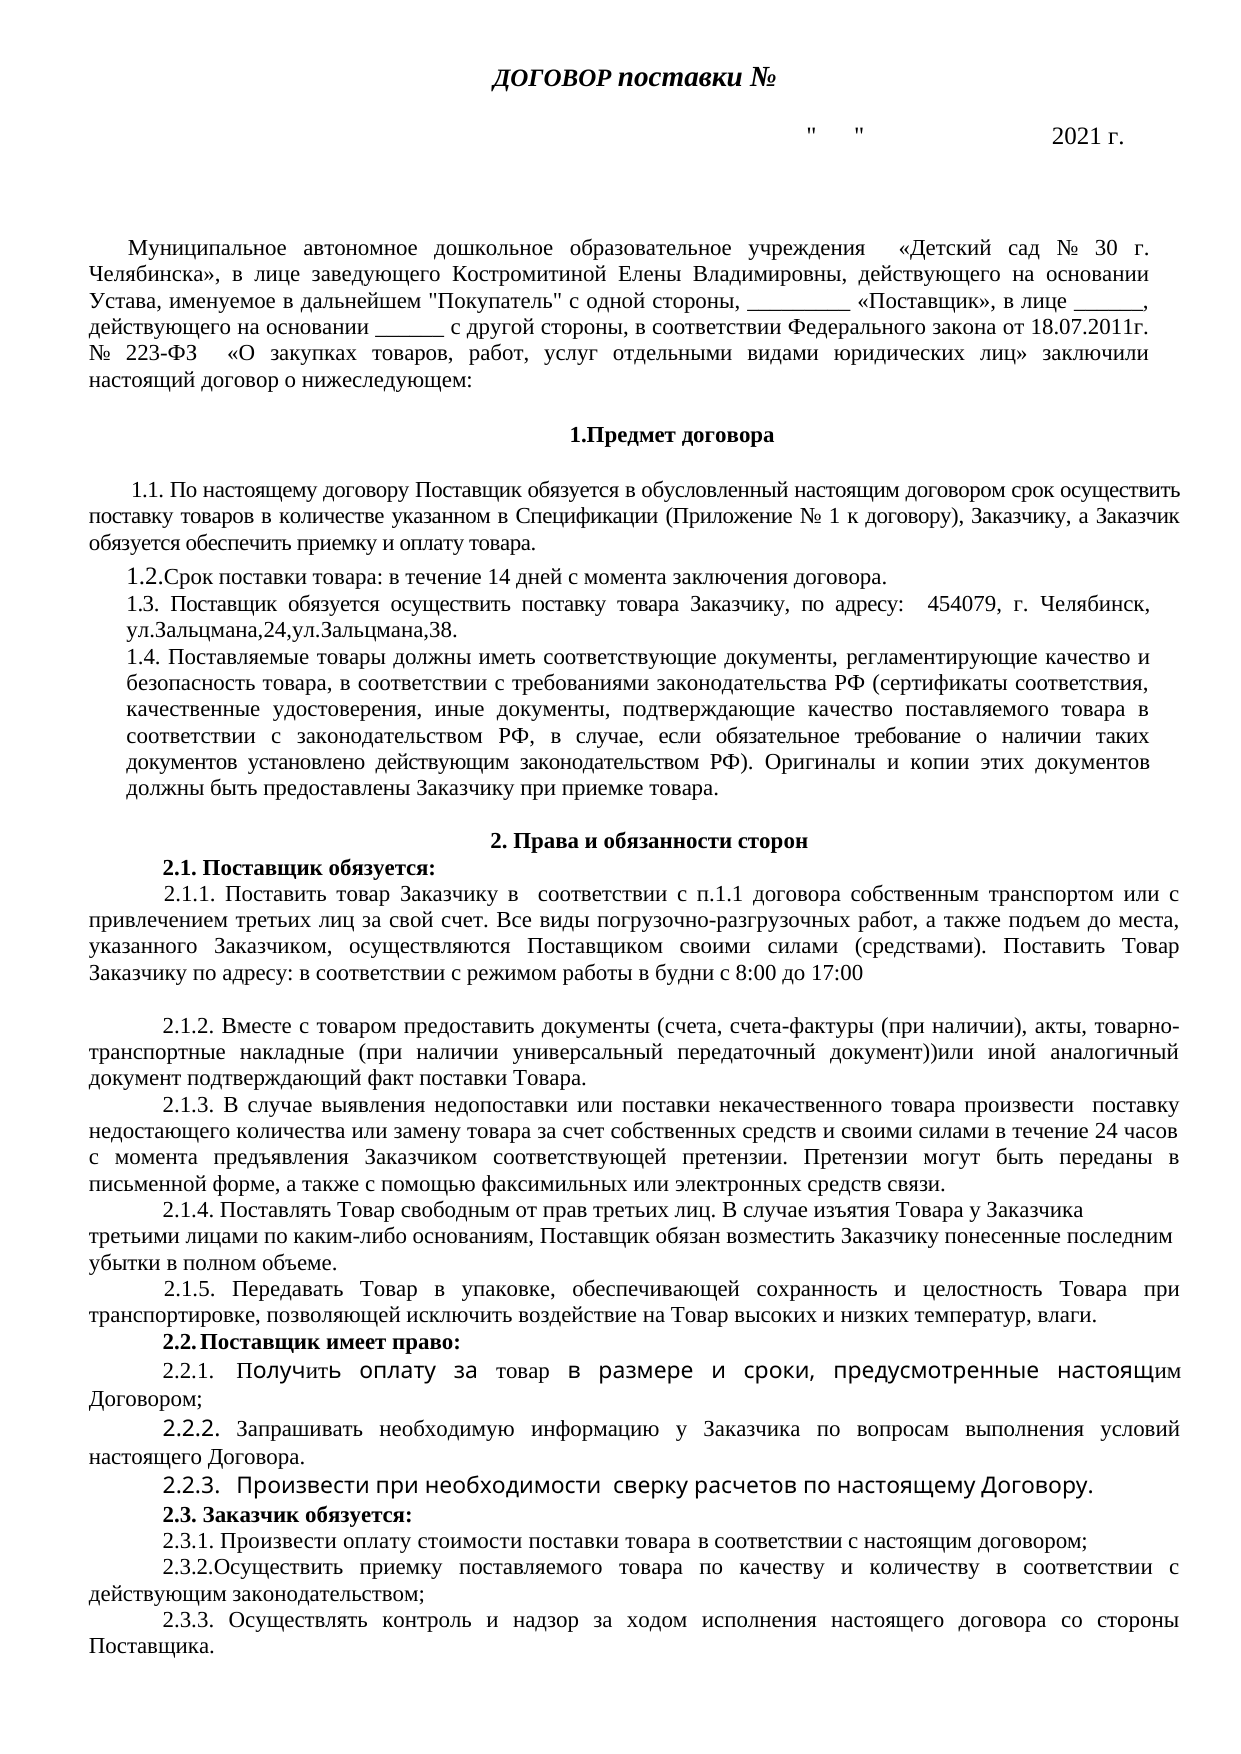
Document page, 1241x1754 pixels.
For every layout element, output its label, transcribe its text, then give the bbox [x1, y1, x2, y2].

text 2.1.4. Поставлять Товар свободным от прав третьих лиц. В случае изъятия Товара у Заказчика третьими лицами по каким-либо основаниям, Поставщик обязан возместить Заказчику понесенные последним убытки в полном объеме. [89, 1196, 1181, 1275]
text 1.4. Поставляемые товары должны иметь соответствующие документы, регламентирующие качество и безопасность товара, в соответствии с требованиями законодательства РФ (сертификаты соответствия, качественные удостоверения, иные документы, подтверждающие качество поставляемого товара в соответствии с законодательством РФ, в случае, если обязательное требование о наличии таких документов установлено действующим законодательством РФ). Оригиналы и копии этих документов должны быть предоставлены Заказчику при приемке товара. [126, 643, 1151, 801]
text 2.1.1. Поставить товар Заказчику в соответствии с п.1.1 договора собственным транспортом или с привлечением третьих лиц за свой счет. Все виды погрузочно-разгрузочных работ, а также подъем до места, указанного Заказчиком, осуществляются Поставщиком своими силами (средствами). Поставить Товар Заказчику по адресу: в соответствии с режимом работы в будни с 8:00 до 17:00 [89, 880, 1181, 985]
title ДОГОВОР поставки № [89, 59, 1181, 93]
text " " 2021 г. [89, 121, 1151, 150]
list Произвести при необходимости сверку расчетов по настоящему Договору. [89, 1469, 1181, 1501]
text 2.3.1. Произвести оплату стоимости поставки товара в соответствии с настоящим договором; [89, 1527, 1181, 1553]
list Поставщик имеет право: [162, 1328, 1181, 1354]
text 2.1.3. В случае выявления недопоставки или поставки некачественного товара произвести поставку недостающего количества или замену товара за счет собственных средств и своими силами в течение 24 часов с момента предъявления Заказчиком соответствующей претензии. Претензии могут быть переданы в письменной форме, а также с помощью факсимильных или электронных средств связи. [89, 1091, 1181, 1196]
text 2.1.2. Вместе с товаром предоставить документы (счета, счета-фактуры (при наличии), акты, товарно-транспортные накладные (при наличии универсальный передаточный документ))или иной аналогичный документ подтверждающий факт поставки Товара. [89, 1012, 1181, 1091]
text 2.1. Поставщик обязуется: [89, 853, 1181, 880]
text Муниципальное автономное дошкольное образовательное учреждения «Детский сад № 30 г. Челябинска», в лице заведующего Костромитиной Елены Владимировны, действующего на основании Устава, именуемое в дальнейшем "Покупатель" с одной стороны, _________ «Поставщик», в лице ______, действующего на основании ______ с другой стороны, в соответствии Федерального закона от 18.07.2011г. № 223-ФЗ «О закупках товаров, работ, услуг отдельными видами юридических лиц» заключили настоящий договор о нижеследующем: [89, 234, 1151, 392]
text 1.1. По настоящему договору Поставщик обязуется в обусловленный настоящим договором срок осуществить поставку товаров в количестве указанном в Спецификации (Приложение № 1 к договору), Заказчику, а Заказчик обязуется обеспечить приемку и оплату товара. [89, 476, 1181, 555]
text 2.3.2.Осуществить приемку поставляемого товара по качеству и количеству в соответствии с действующим законодательством; [89, 1553, 1181, 1606]
text 2.3. Заказчик обязуется: [89, 1501, 1181, 1527]
text 2.1.5. Передавать Товар в упаковке, обеспечивающей сохранность и целостность Товара при транспортировке, позволяющей исключить воздействие на Товар высоких и низких температур, влаги. [89, 1275, 1181, 1328]
text 1.3. Поставщик обязуется осуществить поставку товара Заказчику, по адресу: 454079, г. Челябинск, ул.Зальцмана,24,ул.Зальцмана,38. [126, 590, 1151, 643]
text 2. Права и обязанности сторон [89, 827, 1151, 853]
text 1.2.Срок поставки товара: в течение 14 дней с момента заключения договора. [126, 561, 1151, 590]
text 1.Предмет договора [89, 421, 1181, 447]
list Запрашивать необходимую информацию у Заказчика по вопросам выполнения условий настоящего Договора. [89, 1412, 1181, 1469]
text 2.3.3. Осуществлять контроль и надзор за ходом исполнения настоящего договора со стороны Поставщика. [89, 1606, 1181, 1659]
list Получить оплату за товар в размере и сроки, предусмотренные настоящим Договором; [89, 1354, 1181, 1412]
